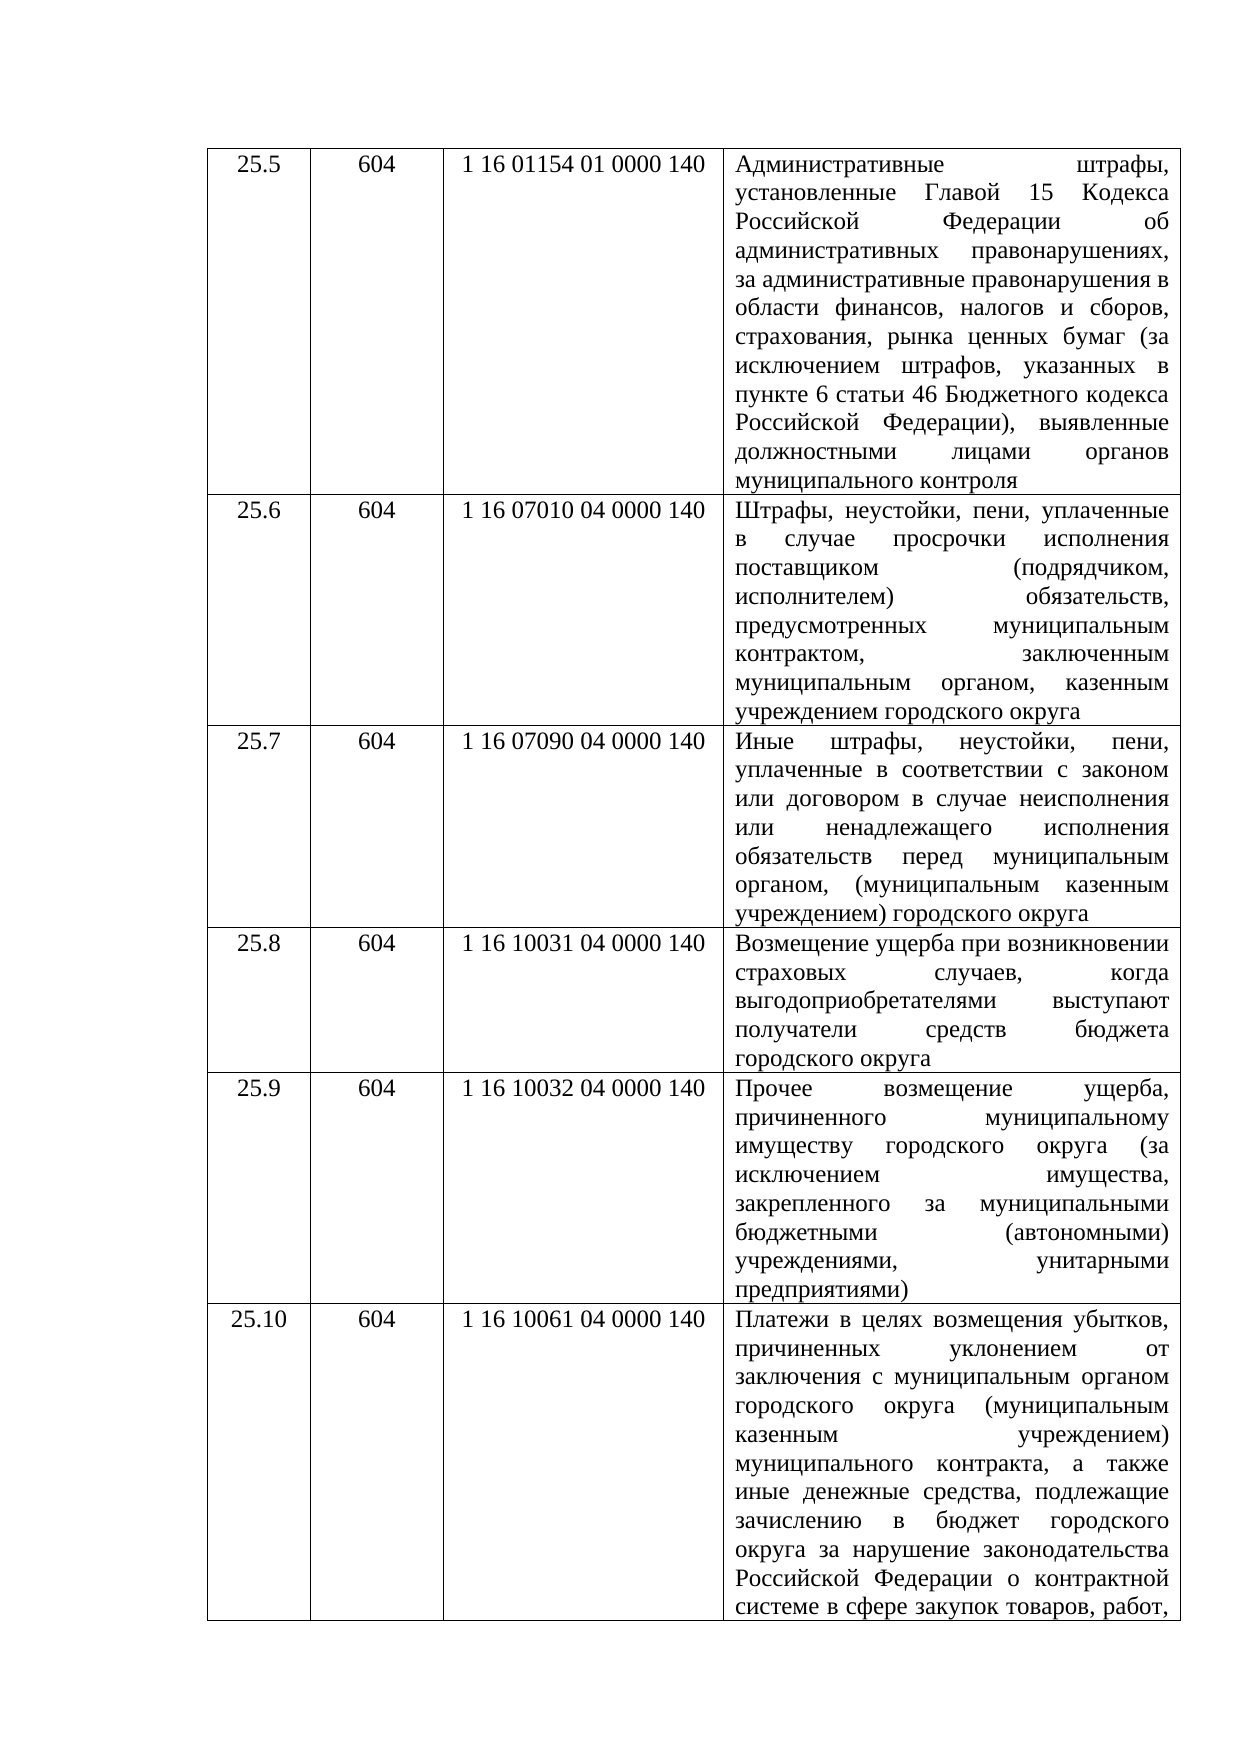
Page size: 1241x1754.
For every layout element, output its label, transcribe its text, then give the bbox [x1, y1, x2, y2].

table_cell 604 [311, 1304, 443, 1620]
table_cell 25.5 [208, 149, 310, 494]
table_cell Административные штрафы, установленные Главой 15 Кодекса Российской Федерации об административных правонарушениях, за административные правонарушения в области финансов, налогов и сборов, страхования, рынка ценных бумаг (за исключением штрафов, указанных в пункте 6 статьи 46 Бюджетного кодекса Российской Федерации), выявленные должностными лицами органов муниципального контроля [724, 149, 1180, 494]
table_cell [444, 1304, 723, 1620]
table_cell 1 16 07010 04 0000 140 [444, 495, 723, 725]
table_cell 604 [311, 928, 443, 1072]
table_cell 1 16 10031 04 0000 140 [444, 928, 723, 1072]
table_cell 1 16 01154 01 0000 140 [444, 149, 723, 494]
table_cell 1 16 07090 04 0000 140 [444, 726, 723, 927]
table_cell 25.6 [208, 495, 310, 725]
table_cell 604 [311, 149, 443, 494]
table_cell 1 16 10032 04 0000 140 [444, 1073, 723, 1303]
table_cell Иные штрафы, неустойки, пени, уплаченные в соответствии с законом или договором в случае неисполнения или ненадлежащего исполнения обязательств перед муниципальным органом, (муниципальным казенным учреждением) городского округа [724, 726, 1180, 927]
table_cell 604 [311, 495, 443, 725]
table_cell 25.8 [208, 928, 310, 1072]
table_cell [724, 1304, 1180, 1620]
table_cell 604 [311, 1073, 443, 1303]
table_cell 25.10 [208, 1304, 310, 1620]
table_cell 25.9 [208, 1073, 310, 1303]
table_cell 604 [311, 726, 443, 927]
table_cell Штрафы, неустойки, пени, уплаченные в случае просрочки исполнения поставщиком (подрядчиком, исполнителем) обязательств, предусмотренных муниципальным контрактом, заключенным муниципальным органом, казенным учреждением городского округа [724, 495, 1180, 725]
table_cell 25.7 [208, 726, 310, 927]
table_cell Прочее возмещение ущерба, причиненного муниципальному имуществу городского округа (за исключением имущества, закрепленного за муниципальными бюджетными (автономными) учреждениями, унитарными предприятиями) [724, 1073, 1180, 1303]
table_cell Возмещение ущерба при возникновении страховых случаев, когда выгодоприобретателями выступают получатели средств бюджета городского округа [724, 928, 1180, 1072]
